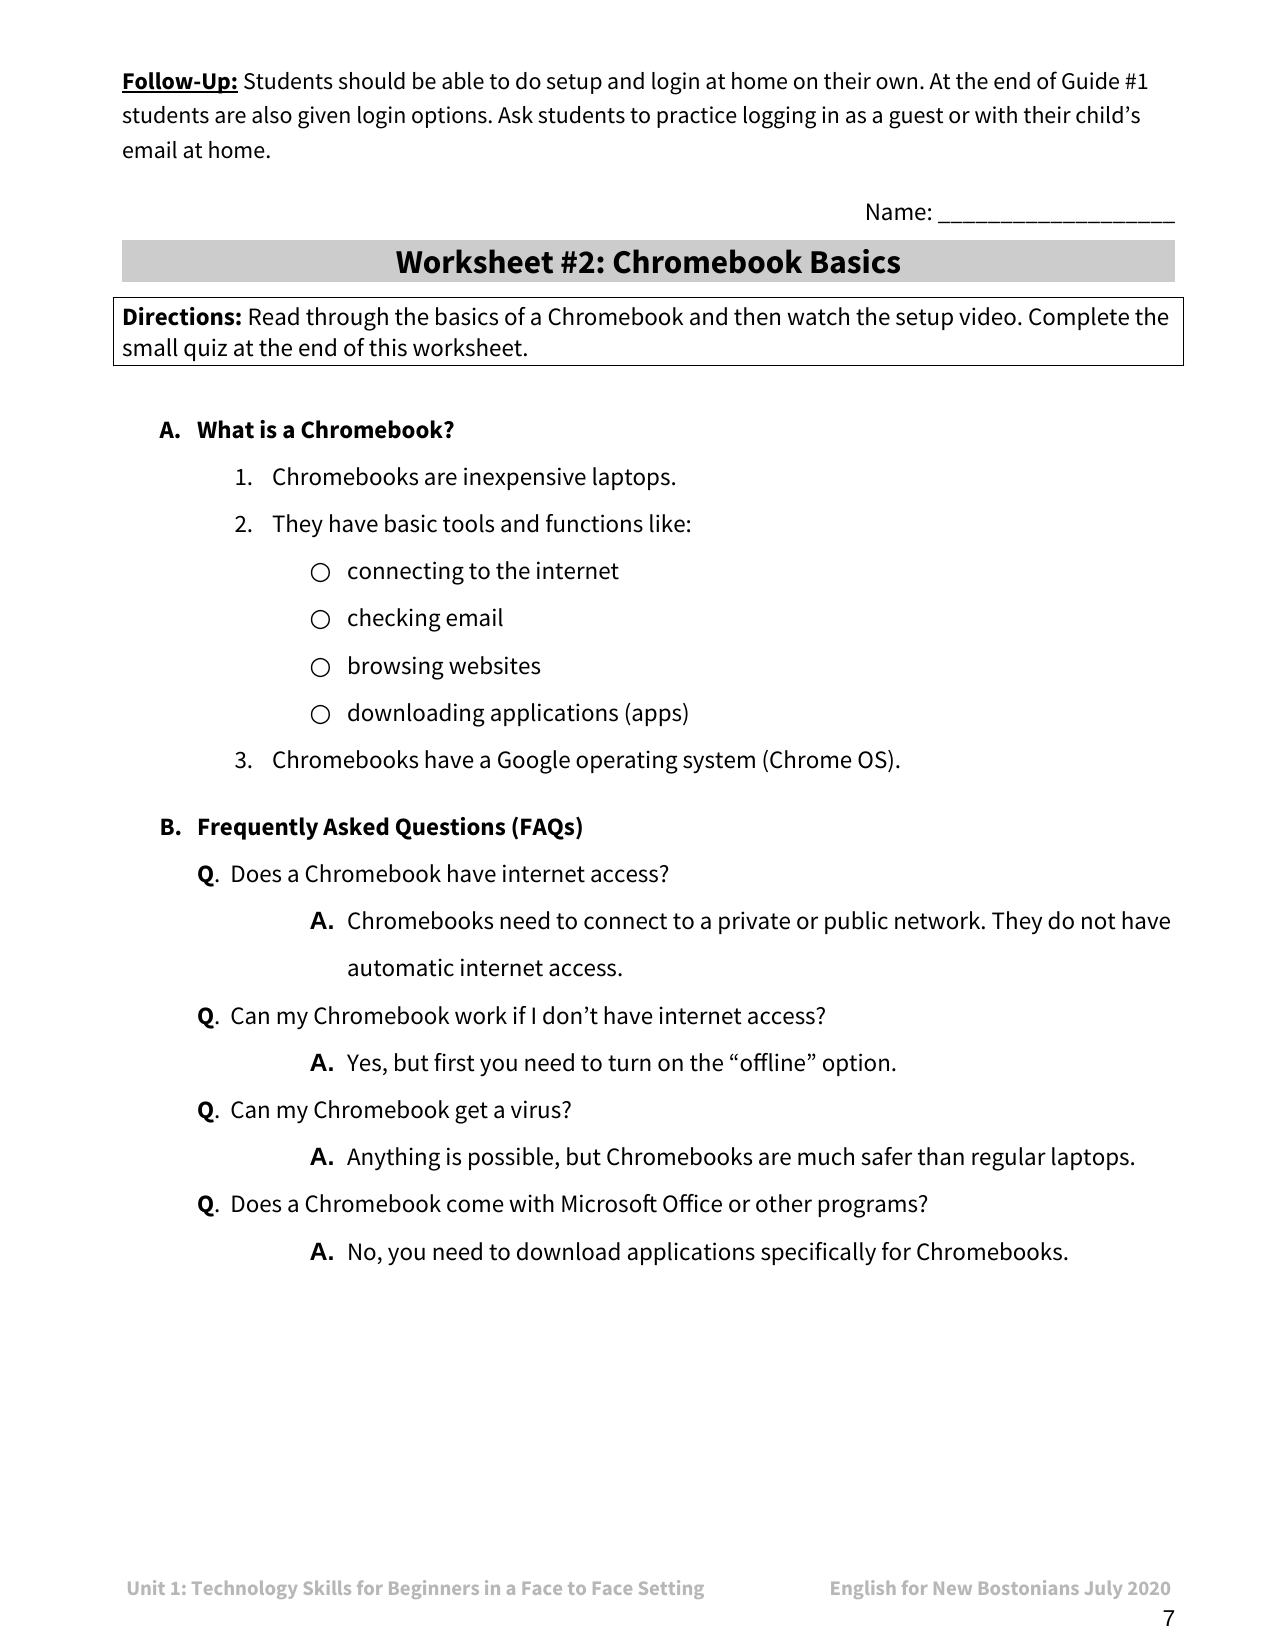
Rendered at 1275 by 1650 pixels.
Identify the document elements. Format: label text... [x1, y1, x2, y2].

list They have basic tools and functions like: [234, 508, 1175, 539]
text Q. Does a Chromebook have internet access? [197, 858, 1175, 889]
text Follow-Up: Students should be able to do setup and login at home on their own. At the end of Guide #1 students are also given login options. Ask students to practice logging in as a guest or with their child’s email at home. [122, 66, 1175, 165]
text Q. Can my Chromebook work if I don’t have internet access? [122, 999, 1175, 1031]
text Q. Can my Chromebook get a virus? [122, 1094, 1175, 1125]
list No, you need to download applications specifically for Chromebooks. [309, 1235, 1175, 1267]
list Anything is possible, but Chromebooks are much safer than regular laptops. [309, 1141, 1175, 1172]
subtitle Frequently Asked Questions (FAQs) [159, 811, 1175, 842]
list Chromebooks are inexpensive laptops. [234, 461, 1175, 492]
text Directions: Read through the basics of a Chromebook and then watch the setup video. Complete the small quiz at the end of this worksheet. [114, 298, 1183, 365]
subtitle What is a Chromebook? [159, 413, 1175, 445]
list browsing websites [309, 649, 1175, 681]
subtitle Worksheet #2: Chromebook Basics [122, 240, 1175, 282]
list Yes, but first you need to turn on the “offline” option. [309, 1047, 1175, 1078]
list Chromebooks have a Google operating system (Chrome OS). [234, 744, 1175, 775]
text Q. Does a Chromebook come with Microsoft Office or other programs? [122, 1188, 1175, 1220]
text Name: ___________________ [197, 196, 1175, 227]
list Chromebooks need to connect to a private or public network. They do not have automatic internet access. [309, 905, 1175, 984]
list downloading applications (apps) [309, 697, 1175, 728]
list connecting to the internet [309, 555, 1175, 587]
list checking email [309, 602, 1175, 634]
